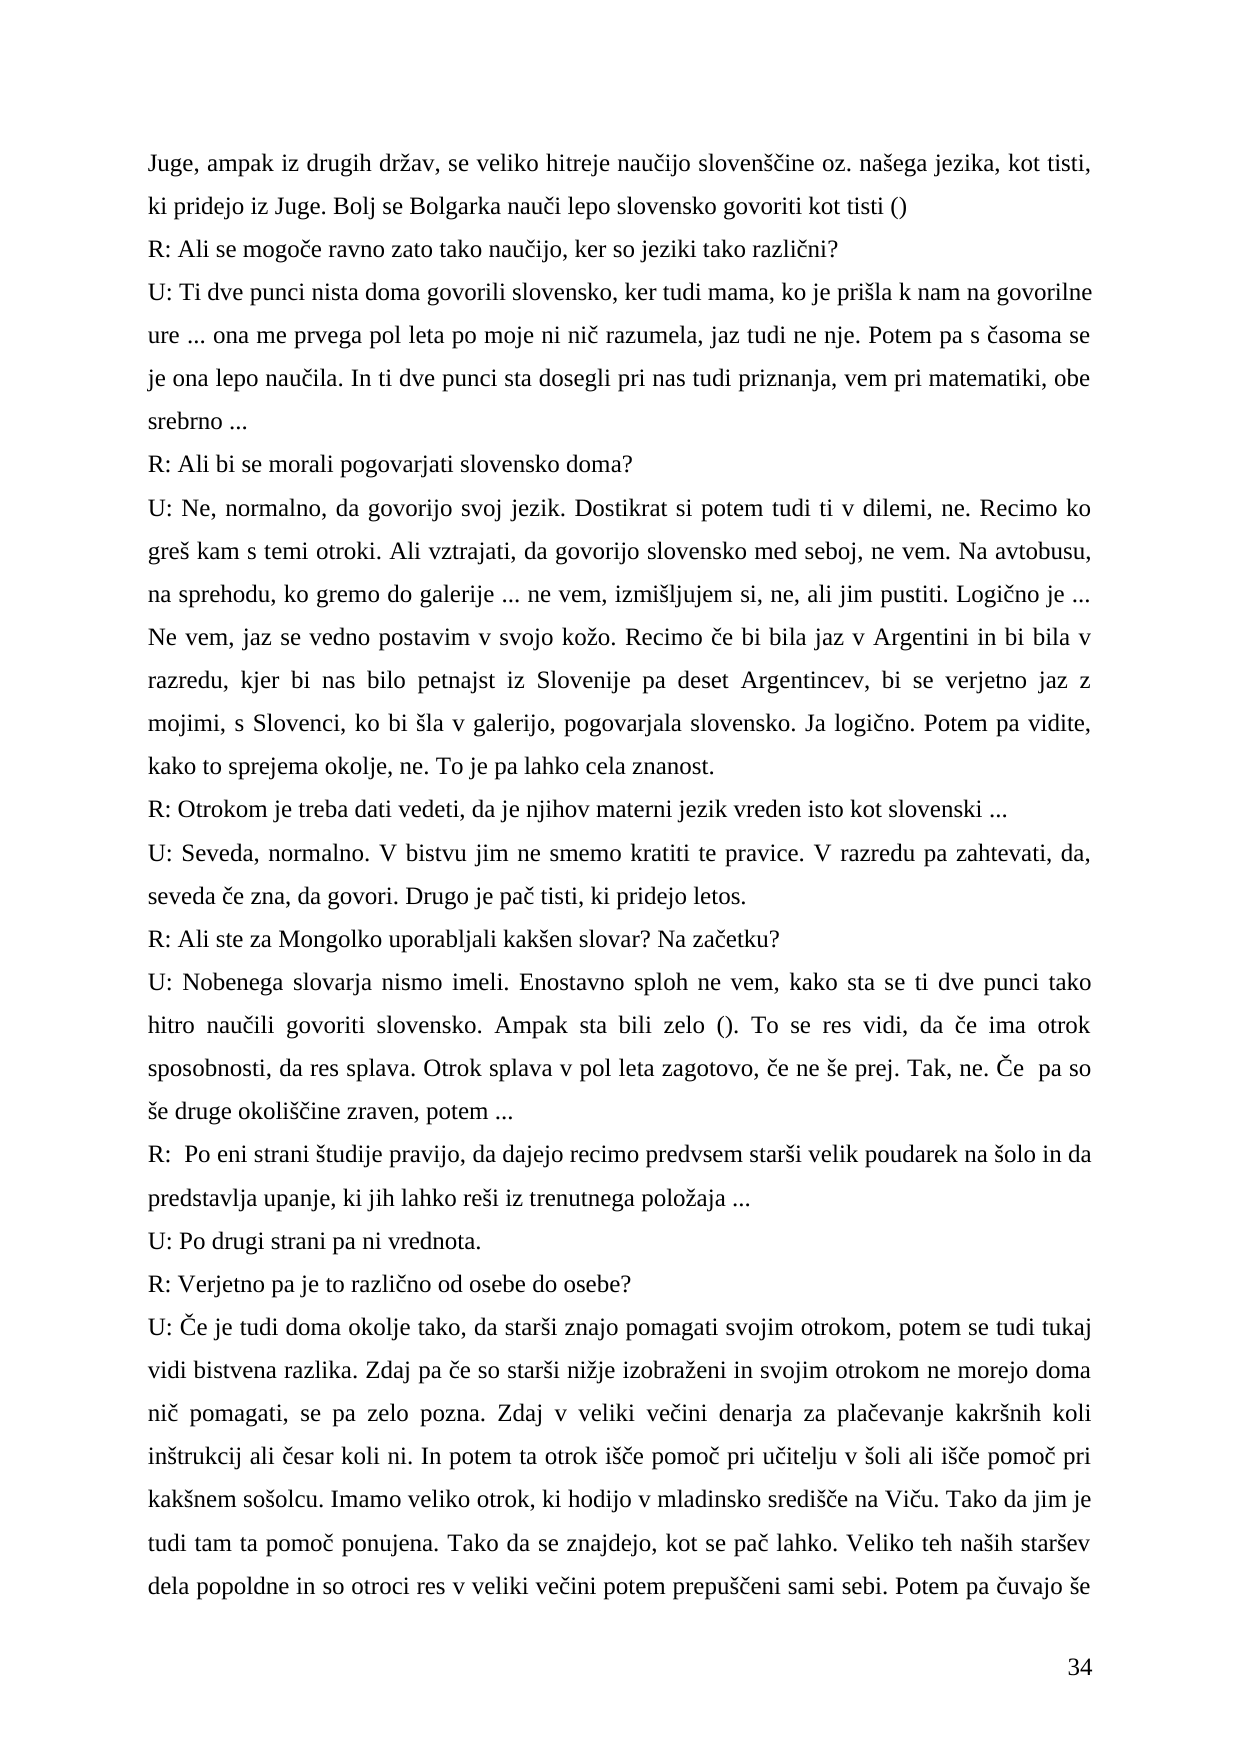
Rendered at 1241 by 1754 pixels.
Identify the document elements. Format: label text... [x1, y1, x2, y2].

text R: Ali ste za Mongolko uporabljali kakšen slovar? Na začetku? [148, 924, 1093, 953]
text R: Ali se mogoče ravno zato tako naučijo, ker so jeziki tako različni? [148, 234, 1093, 263]
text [148, 148, 1093, 219]
text U: Ti dve punci nista doma govorili slovensko, ker tudi mama, ko je prišla k nam na govorilne ure ... ona me prvega pol leta po moje ni nič razumela, jaz tudi ne nje. Potem pa s časoma se je ona lepo naučila. In ti dve punci sta dosegli pri nas tudi priznanja, vem pri matematiki, obe srebrno ... [148, 277, 1093, 435]
text R: Verjetno pa je to različno od osebe do osebe? [148, 1269, 1093, 1298]
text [148, 1312, 1093, 1599]
text R: Ali bi se morali pogovarjati slovensko doma? [148, 449, 1093, 478]
text R: Po eni strani študije pravijo, da dajejo recimo predvsem starši velik poudarek na šolo in da predstavlja upanje, ki jih lahko reši iz trenutnega položaja ... [148, 1139, 1093, 1211]
text U: Seveda, normalno. V bistvu jim ne smemo kratiti te pravice. V razredu pa zahtevati, da, seveda če zna, da govori. Drugo je pač tisti, ki pridejo letos. [148, 838, 1093, 909]
text U: Nobenega slovarja nismo imeli. Enostavno sploh ne vem, kako sta se ti dve punci tako hitro naučili govoriti slovensko. Ampak sta bili zelo (). To se res vidi, da če ima otrok sposobnosti, da res splava. Otrok splava v pol leta zagotovo, če ne še prej. Tak, ne. Če pa so še druge okoliščine zraven, potem ... [148, 967, 1093, 1125]
text R: Otrokom je treba dati vedeti, da je njihov materni jezik vreden isto kot slovenski ... [148, 794, 1093, 823]
text U: Po drugi strani pa ni vrednota. [148, 1226, 1093, 1254]
text U: Ne, normalno, da govorijo svoj jezik. Dostikrat si potem tudi ti v dilemi, ne. Recimo ko greš kam s temi otroki. Ali vztrajati, da govorijo slovensko med seboj, ne vem. Na avtobusu, na sprehodu, ko gremo do galerije ... ne vem, izmišljujem si, ne, ali jim pustiti. Logično je ... Ne vem, jaz se vedno postavim v svojo kožo. Recimo če bi bila jaz v Argentini in bi bila v razredu, kjer bi nas bilo petnajst iz Slovenije pa deset Argentincev, bi se verjetno jaz z mojimi, s Slovenci, ko bi šla v galerijo, pogovarjala slovensko. Ja logično. Potem pa vidite, kako to sprejema okolje, ne. To je pa lahko cela znanost. [148, 493, 1093, 780]
